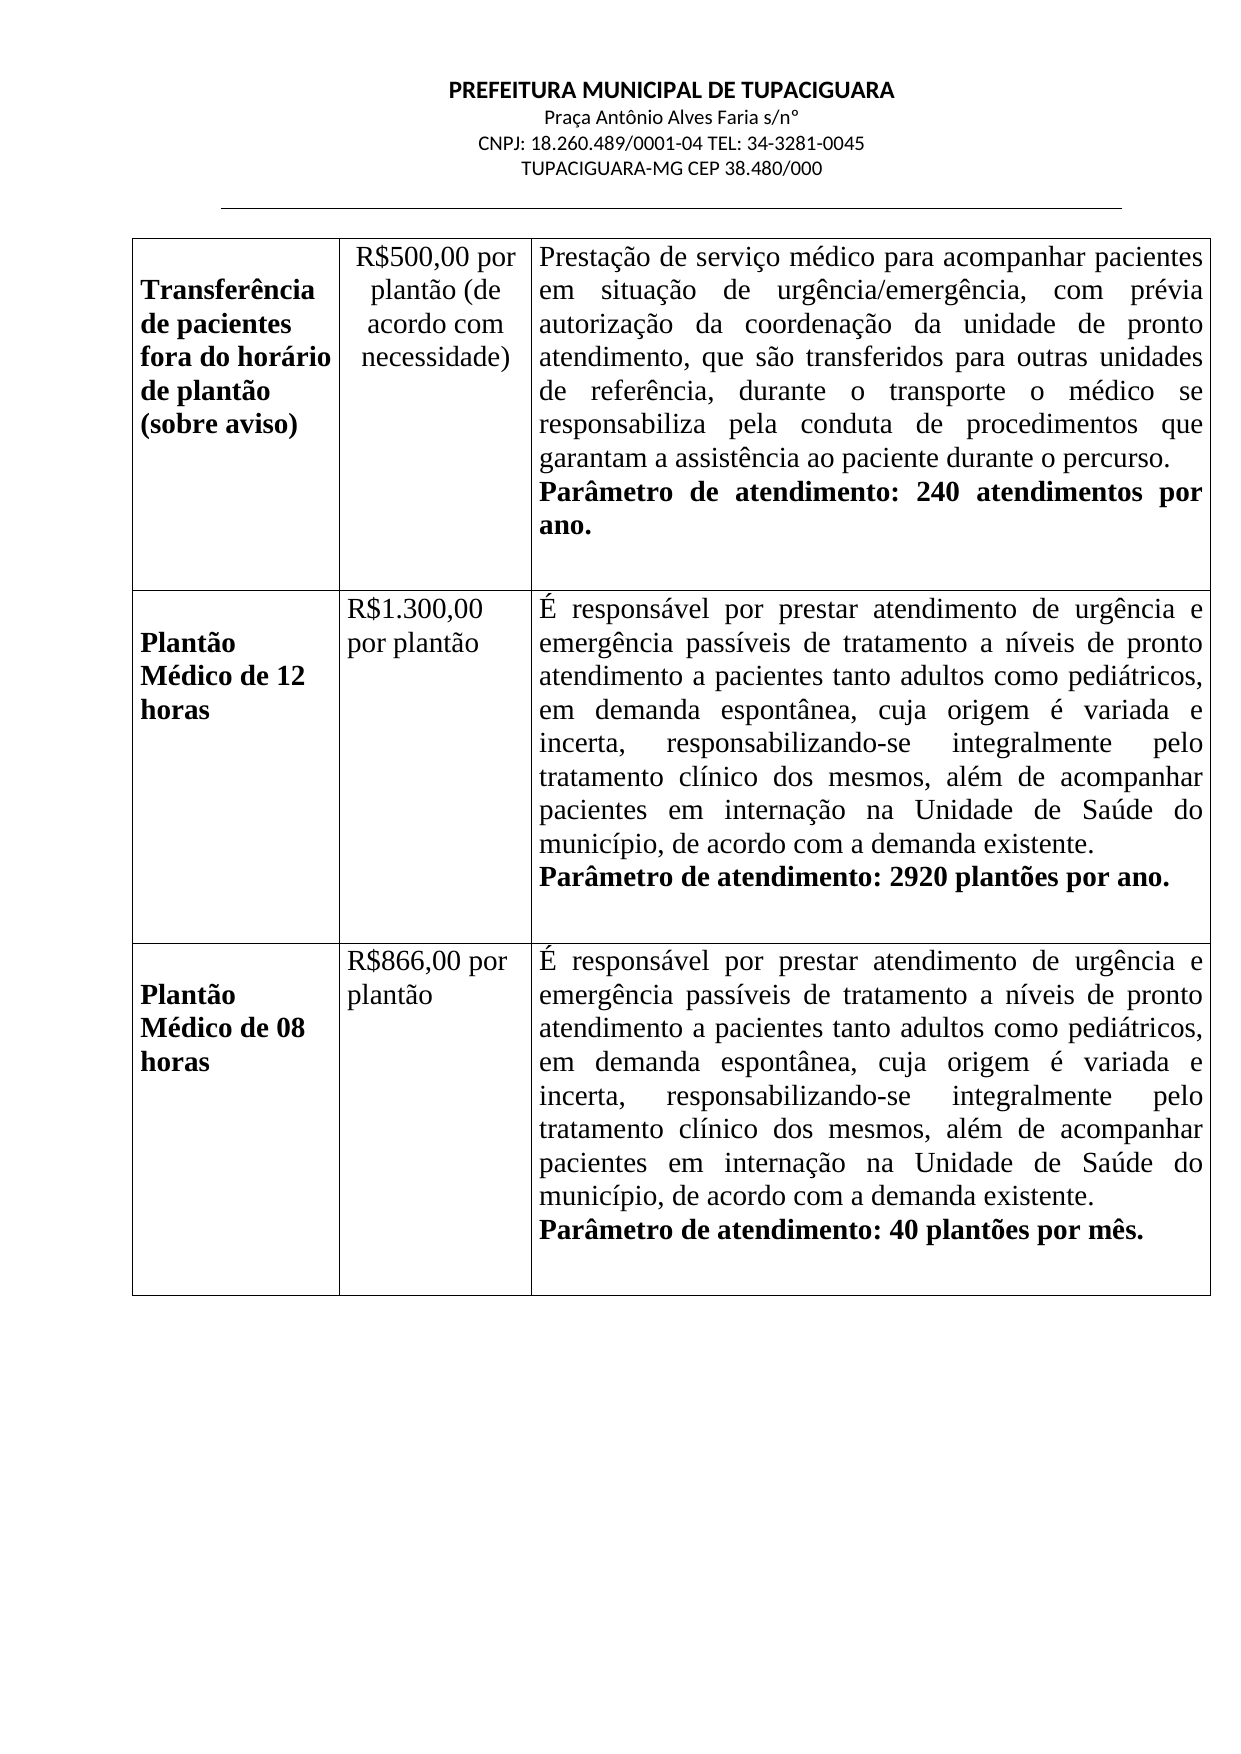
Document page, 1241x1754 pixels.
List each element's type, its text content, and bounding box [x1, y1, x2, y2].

table_header Transferência de pacientes fora do horário de plantão (sobre aviso) [133, 239, 339, 590]
table_cell R$866,00 por plantão [340, 944, 531, 1295]
table_cell É responsável por prestar atendimento de urgência e emergência passíveis de tratamento a níveis de pronto atendimento a pacientes tanto adultos como pediátricos, em demanda espontânea, cuja origem é variada e incerta, responsabilizando-se integralmente pelo tratamento clínico dos mesmos, além de acompanhar pacientes em internação na Unidade de Saúde do município, de acordo com a demanda existente. Parâmetro de atendimento: 40 plantões por mês. [532, 944, 1210, 1295]
table_cell R$1.300,00 por plantão [340, 591, 531, 942]
table_cell Plantão Médico de 12 horas [133, 591, 339, 942]
table_header R$500,00 por plantão (de acordo com necessidade) [340, 239, 531, 590]
table_header Prestação de serviço médico para acompanhar pacientes em situação de urgência/emergência, com prévia autorização da coordenação da unidade de pronto atendimento, que são transferidos para outras unidades de referência, durante o transporte o médico se responsabiliza pela conduta de procedimentos que garantam a assistência ao paciente durante o percurso. Parâmetro de atendimento: 240 atendimentos por ano. [532, 239, 1210, 590]
table_cell Plantão Médico de 08 horas [133, 944, 339, 1295]
table_cell É responsável por prestar atendimento de urgência e emergência passíveis de tratamento a níveis de pronto atendimento a pacientes tanto adultos como pediátricos, em demanda espontânea, cuja origem é variada e incerta, responsabilizando-se integralmente pelo tratamento clínico dos mesmos, além de acompanhar pacientes em internação na Unidade de Saúde do município, de acordo com a demanda existente. Parâmetro de atendimento: 2920 plantões por ano. [532, 591, 1210, 942]
